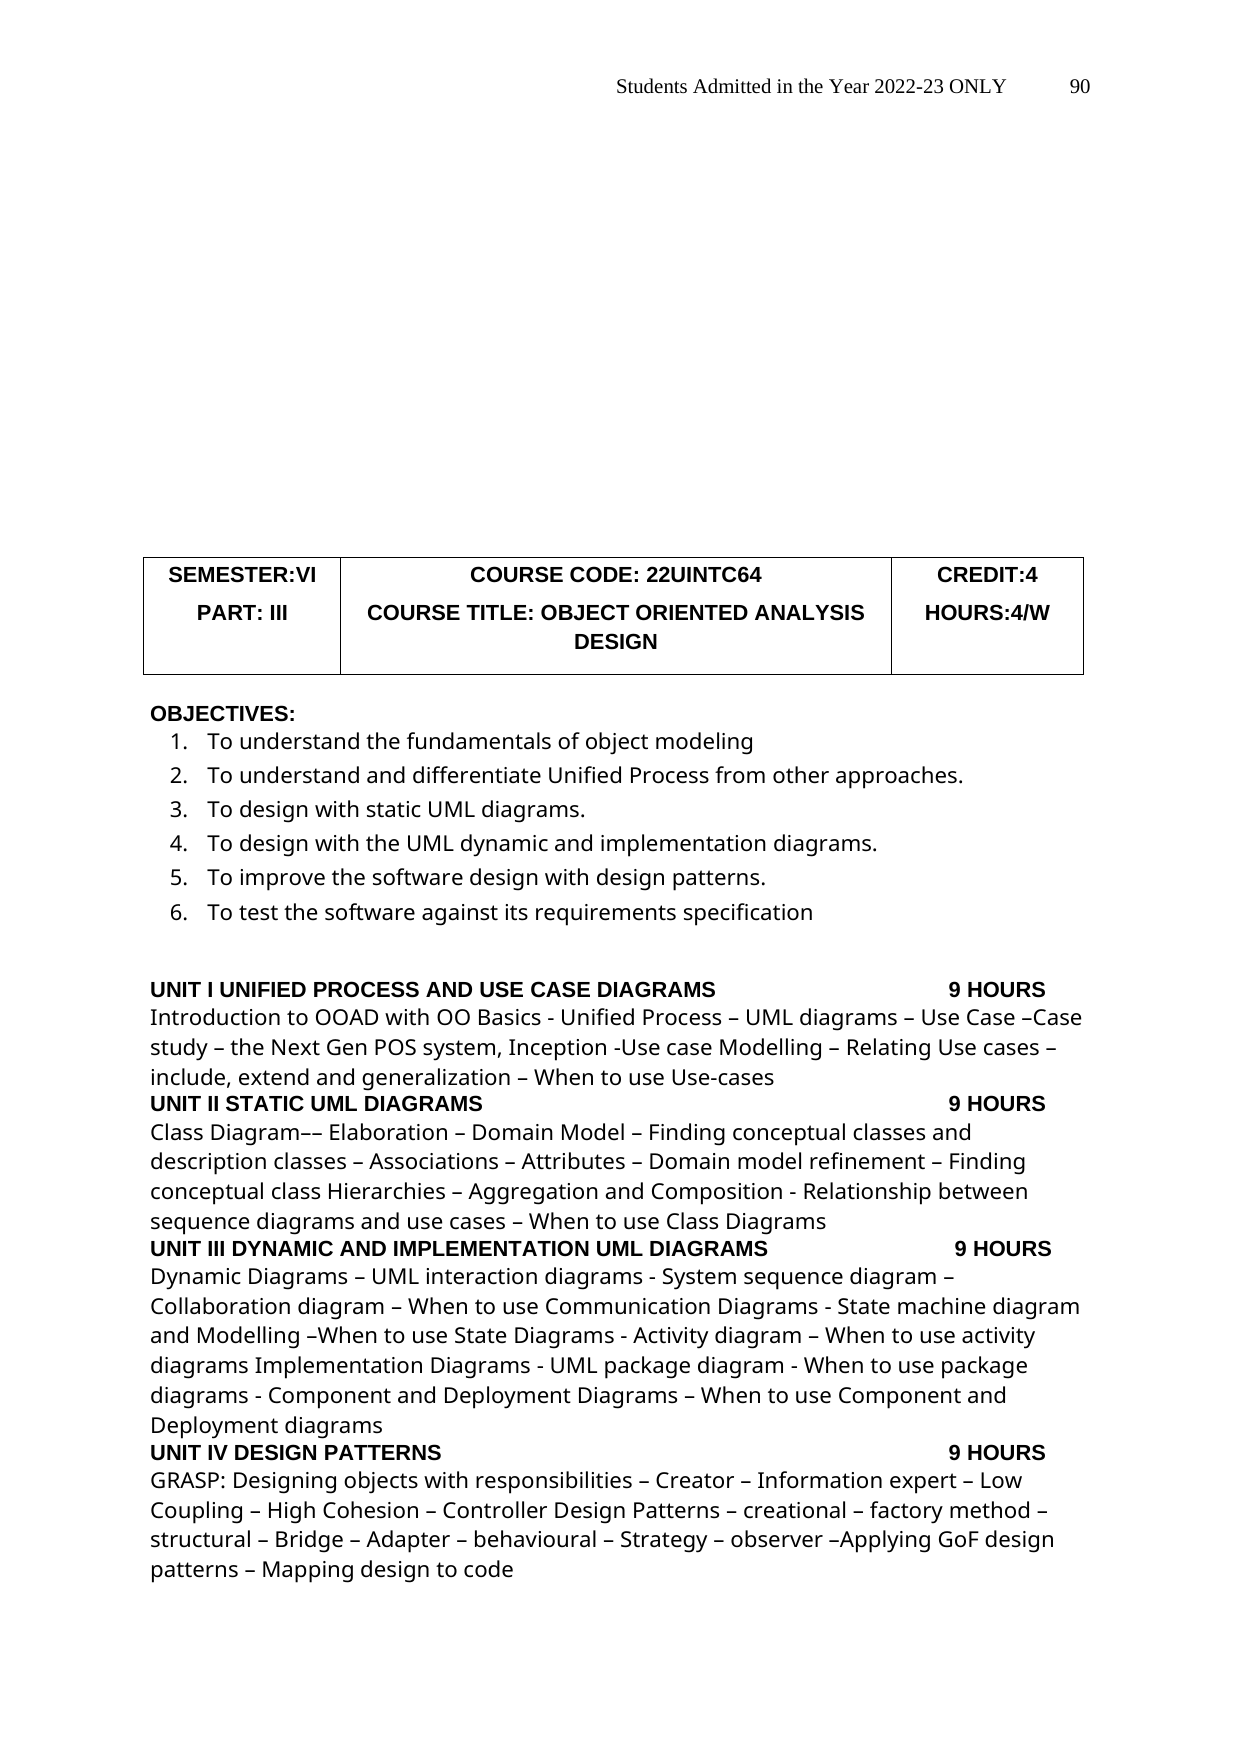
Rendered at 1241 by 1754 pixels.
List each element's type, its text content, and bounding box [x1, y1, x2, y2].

text OBJECTIVES: [150, 700, 1090, 726]
text UNIT III DYNAMIC AND IMPLEMENTATION UML DIAGRAMS 9 HOURS [150, 1236, 1090, 1261]
list To design with the UML dynamic and implementation diagrams. [169, 828, 1090, 858]
list To test the software against its requirements specification [169, 896, 1090, 926]
text UNIT II STATIC UML DIAGRAMS 9 HOURS [150, 1091, 1090, 1116]
list To improve the software design with design patterns. [169, 862, 1090, 892]
list To design with static UML diagrams. [169, 794, 1090, 824]
list To understand and differentiate Unified Process from other approaches. [169, 760, 1090, 789]
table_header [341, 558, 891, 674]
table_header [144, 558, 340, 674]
text Dynamic Diagrams – UML interaction diagrams - System sequence diagram – Collaboration diagram – When to use Communication Diagrams - State machine diagram and Modelling –When to use State Diagrams - Activity diagram – When to use activity diagrams Implementation Diagrams - UML package diagram - When to use package diagrams - Component and Deployment Diagrams – When to use Component and Deployment diagrams [150, 1261, 1090, 1439]
list To understand the fundamentals of object modeling [169, 726, 1090, 755]
text UNIT IV DESIGN PATTERNS 9 HOURS [150, 1439, 1090, 1465]
text GRASP: Designing objects with responsibilities – Creator – Information expert – Low Coupling – High Cohesion – Controller Design Patterns – creational – factory method – structural – Bridge – Adapter – behavioural – Strategy – observer –Applying GoF design patterns – Mapping design to code [150, 1465, 1090, 1584]
text Introduction to OOAD with OO Basics - Unified Process – UML diagrams – Use Case –Case study – the Next Gen POS system, Inception -Use case Modelling – Relating Use cases –include, extend and generalization – When to use Use-cases [150, 1002, 1090, 1091]
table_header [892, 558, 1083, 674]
text Class Diagram–– Elaboration – Domain Model – Finding conceptual classes and description classes – Associations – Attributes – Domain model refinement – Finding conceptual class Hierarchies – Aggregation and Composition - Relationship between sequence diagrams and use cases – When to use Class Diagrams [150, 1116, 1090, 1236]
text UNIT I UNIFIED PROCESS AND USE CASE DIAGRAMS 9 HOURS [150, 977, 1090, 1002]
